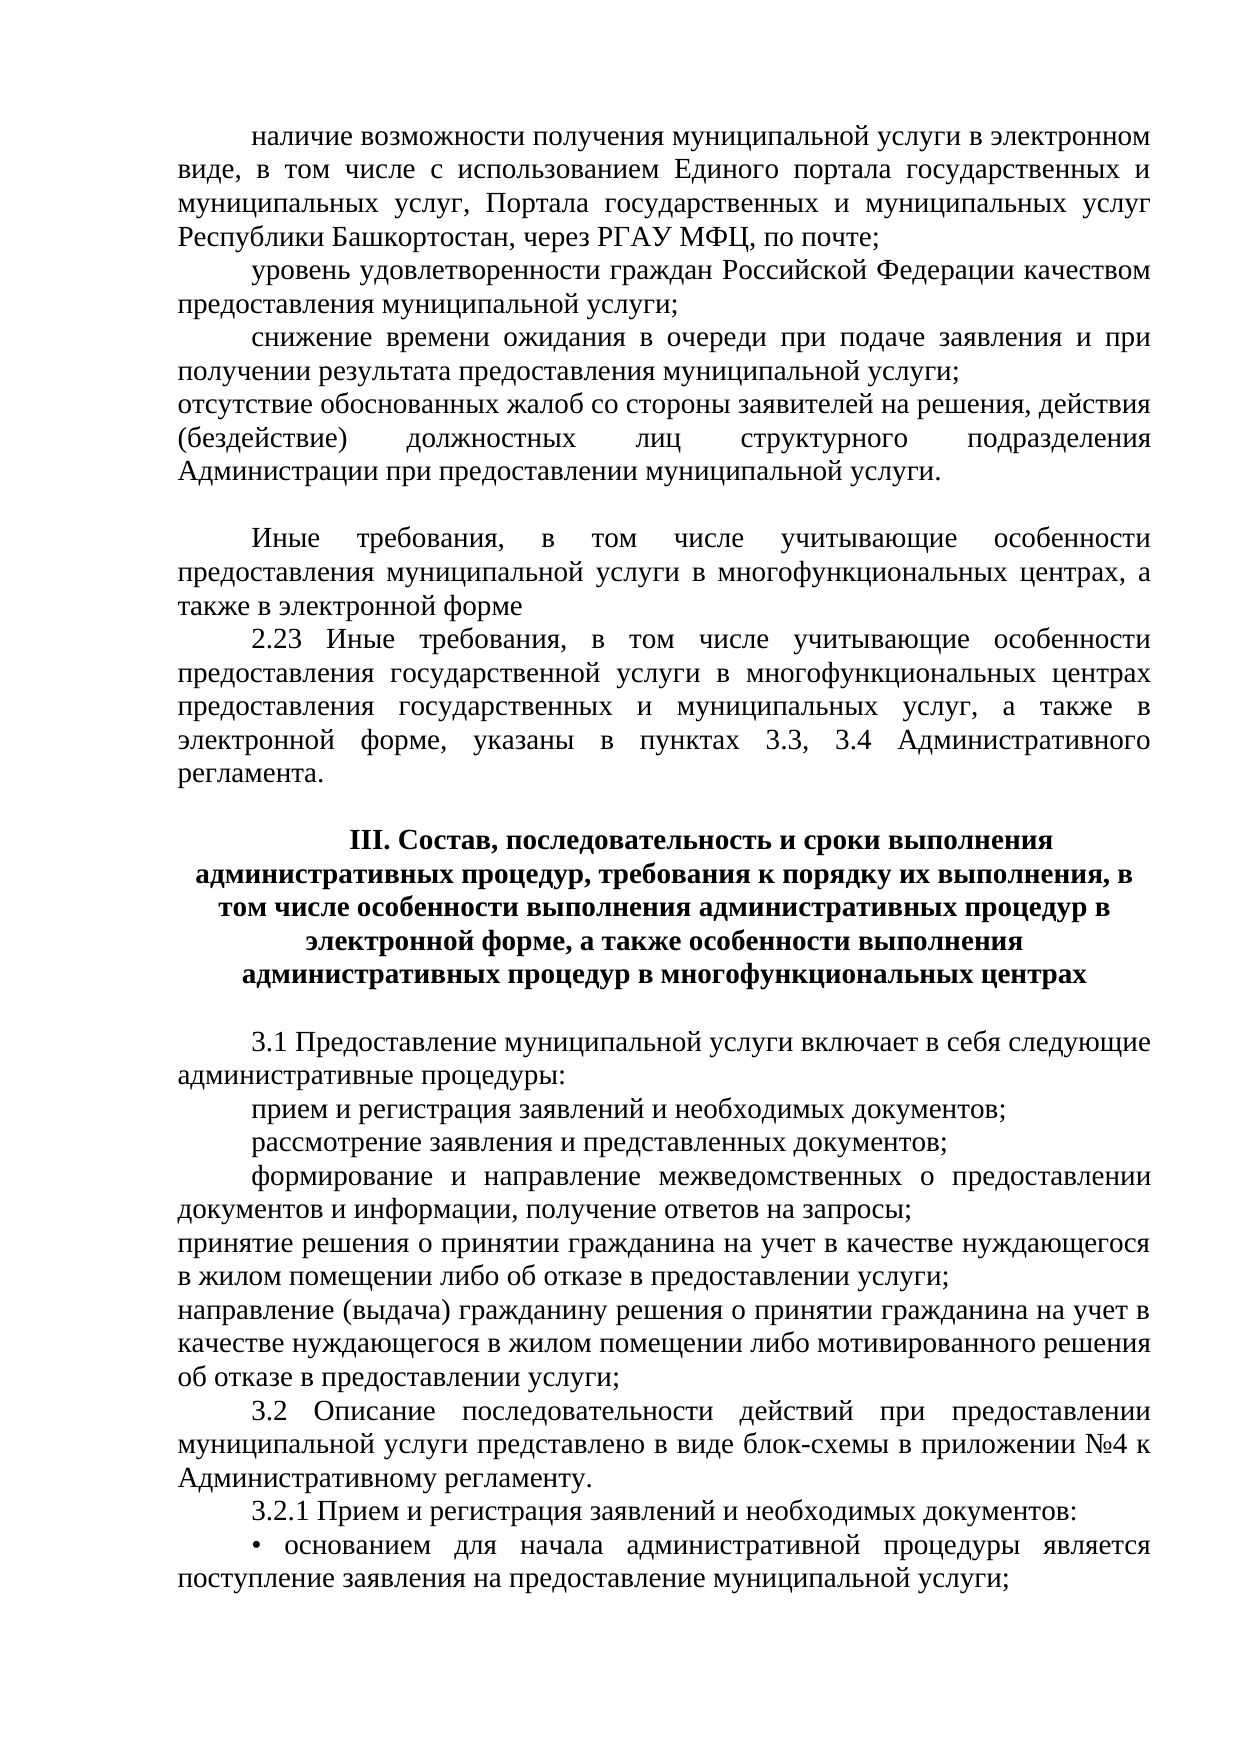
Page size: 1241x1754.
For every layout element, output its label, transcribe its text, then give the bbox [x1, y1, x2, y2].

text прием и регистрация заявлений и необходимых документов; [177, 1091, 1152, 1124]
text наличие возможности получения муниципальной услуги в электронном виде, в том числе с использованием Единого портала государственных и муниципальных услуг, Портала государственных и муниципальных услуг Республики Башкортостан, через РГАУ МФЦ, по почте; [177, 118, 1152, 252]
text • основанием для начала административной процедуры является поступление заявления на предоставление муниципальной услуги; [177, 1527, 1152, 1594]
text отсутствие обоснованных жалоб со стороны заявителей на решения, действия (бездействие) должностных лиц структурного подразделения Администрации при предоставлении муниципальной услуги. [177, 386, 1152, 487]
text принятие решения о принятии гражданина на учет в качестве нуждающегося в жилом помещении либо об отказе в предоставлении услуги; [177, 1225, 1152, 1292]
text направление (выдача) гражданину решения о принятии гражданина на учет в качестве нуждающегося в жилом помещении либо мотивированного решения об отказе в предоставлении услуги; [177, 1292, 1152, 1393]
text снижение времени ожидания в очереди при подаче заявления и при получении результата предоставления муниципальной услуги; [177, 319, 1152, 386]
text 3.2 Описание последовательности действий при предоставлении муниципальной услуги представлено в виде блок-схемы в приложении №4 к Административному регламенту. [177, 1393, 1152, 1493]
text 2.23 Иные требования, в том числе учитывающие особенности предоставления государственной услуги в многофункциональных центрах предоставления государственных и муниципальных услуг, а также в электронной форме, указаны в пунктах 3.3, 3.4 Административного регламента. [177, 621, 1152, 789]
text 3.2.1 Прием и регистрация заявлений и необходимых документов: [177, 1493, 1152, 1527]
text III. Состав, последовательность и сроки выполнения административных процедур, требования к порядку их выполнения, в том числе особенности выполнения административных процедур в электронной форме, а также особенности выполнения административных процедур в многофункциональных центрах [177, 822, 1152, 990]
text рассмотрение заявления и представленных документов; [177, 1124, 1152, 1158]
text формирование и направление межведомственных о предоставлении документов и информации, получение ответов на запросы; [177, 1158, 1152, 1225]
text уровень удовлетворенности граждан Российской Федерации качеством предоставления муниципальной услуги; [177, 252, 1152, 319]
text 3.1 Предоставление муниципальной услуги включает в себя следующие административные процедуры: [177, 1024, 1152, 1091]
text Иные требования, в том числе учитывающие особенности предоставления муниципальной услуги в многофункциональных центрах, а также в электронной форме [177, 521, 1152, 621]
